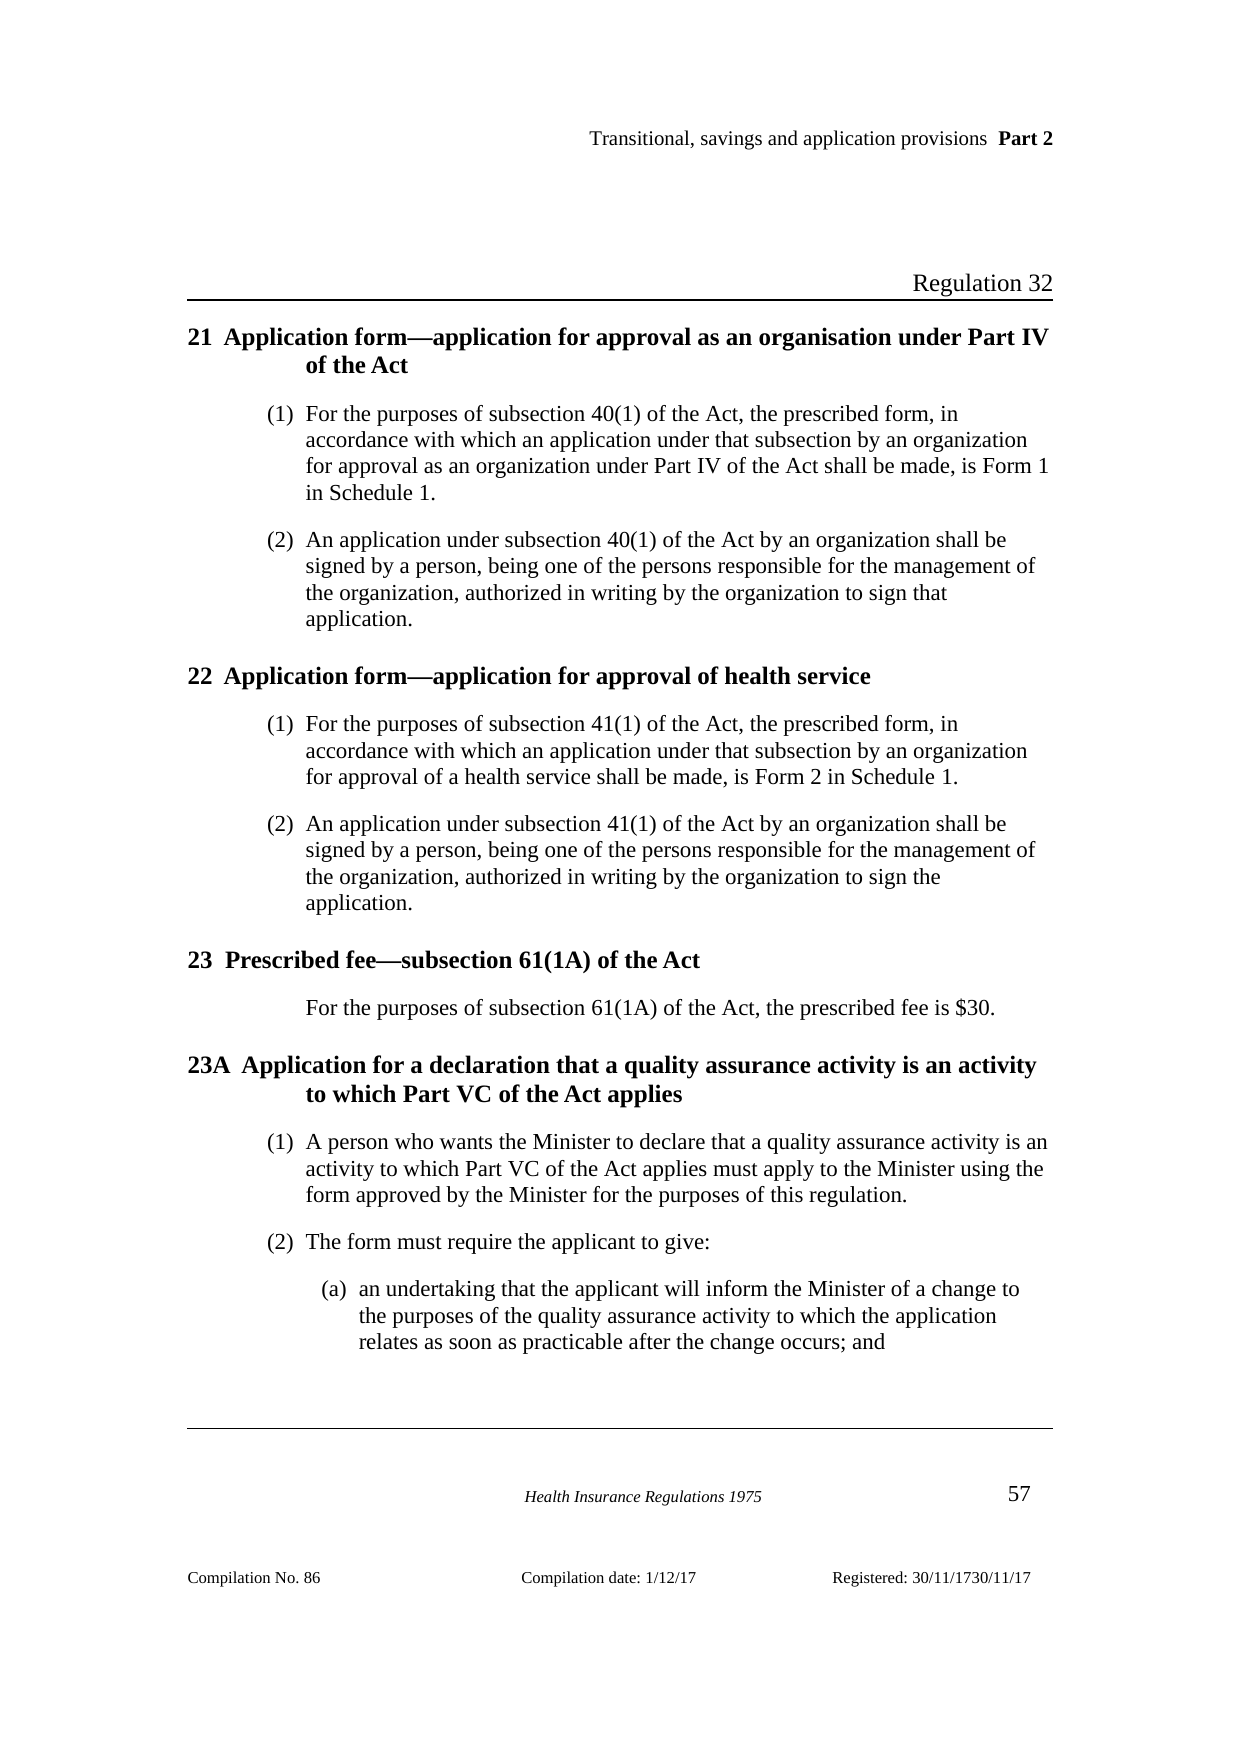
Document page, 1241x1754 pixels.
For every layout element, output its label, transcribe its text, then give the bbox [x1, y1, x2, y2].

text 23A Application for a declaration that a quality assurance activity is an activity to which Part VC of the Act applies [187, 1050, 1053, 1107]
text For the purposes of subsection 61(1A) of the Act, the prescribed fee is $30. [187, 994, 1053, 1021]
text (2) An application under subsection 41(1) of the Act by an organization shall be signed by a person, being one of the persons responsible for the management of the organization, authorized in writing by the organization to sign the application. [187, 810, 1053, 916]
text 22 Application form—application for approval of health service [187, 661, 1053, 689]
text (1) For the purposes of subsection 40(1) of the Act, the prescribed form, in accordance with which an application under that subsection by an organization for approval as an organization under Part IV of the Act shall be made, is Form 1 in Schedule 1. [187, 400, 1053, 505]
text (1) A person who wants the Minister to declare that a quality assurance activity is an activity to which Part VC of the Act applies must apply to the Minister using the form approved by the Minister for the purposes of this regulation. [187, 1128, 1053, 1207]
text (2) An application under subsection 40(1) of the Act by an organization shall be signed by a person, being one of the persons responsible for the management of the organization, authorized in writing by the organization to sign that application. [187, 526, 1053, 632]
text 21 Application form—application for approval as an organisation under Part IV of the Act [187, 322, 1053, 379]
text 23 Prescribed fee—subsection 61(1A) of the Act [187, 945, 1053, 973]
text (1) For the purposes of subsection 41(1) of the Act, the prescribed form, in accordance with which an application under that subsection by an organization for approval of a health service shall be made, is Form 2 in Schedule 1. [187, 710, 1053, 789]
text (a) an undertaking that the applicant will inform the Minister of a change to the purposes of the quality assurance activity to which the application relates as soon as practicable after the change occurs; and [187, 1275, 1053, 1354]
text (2) The form must require the applicant to give: [187, 1228, 1053, 1254]
